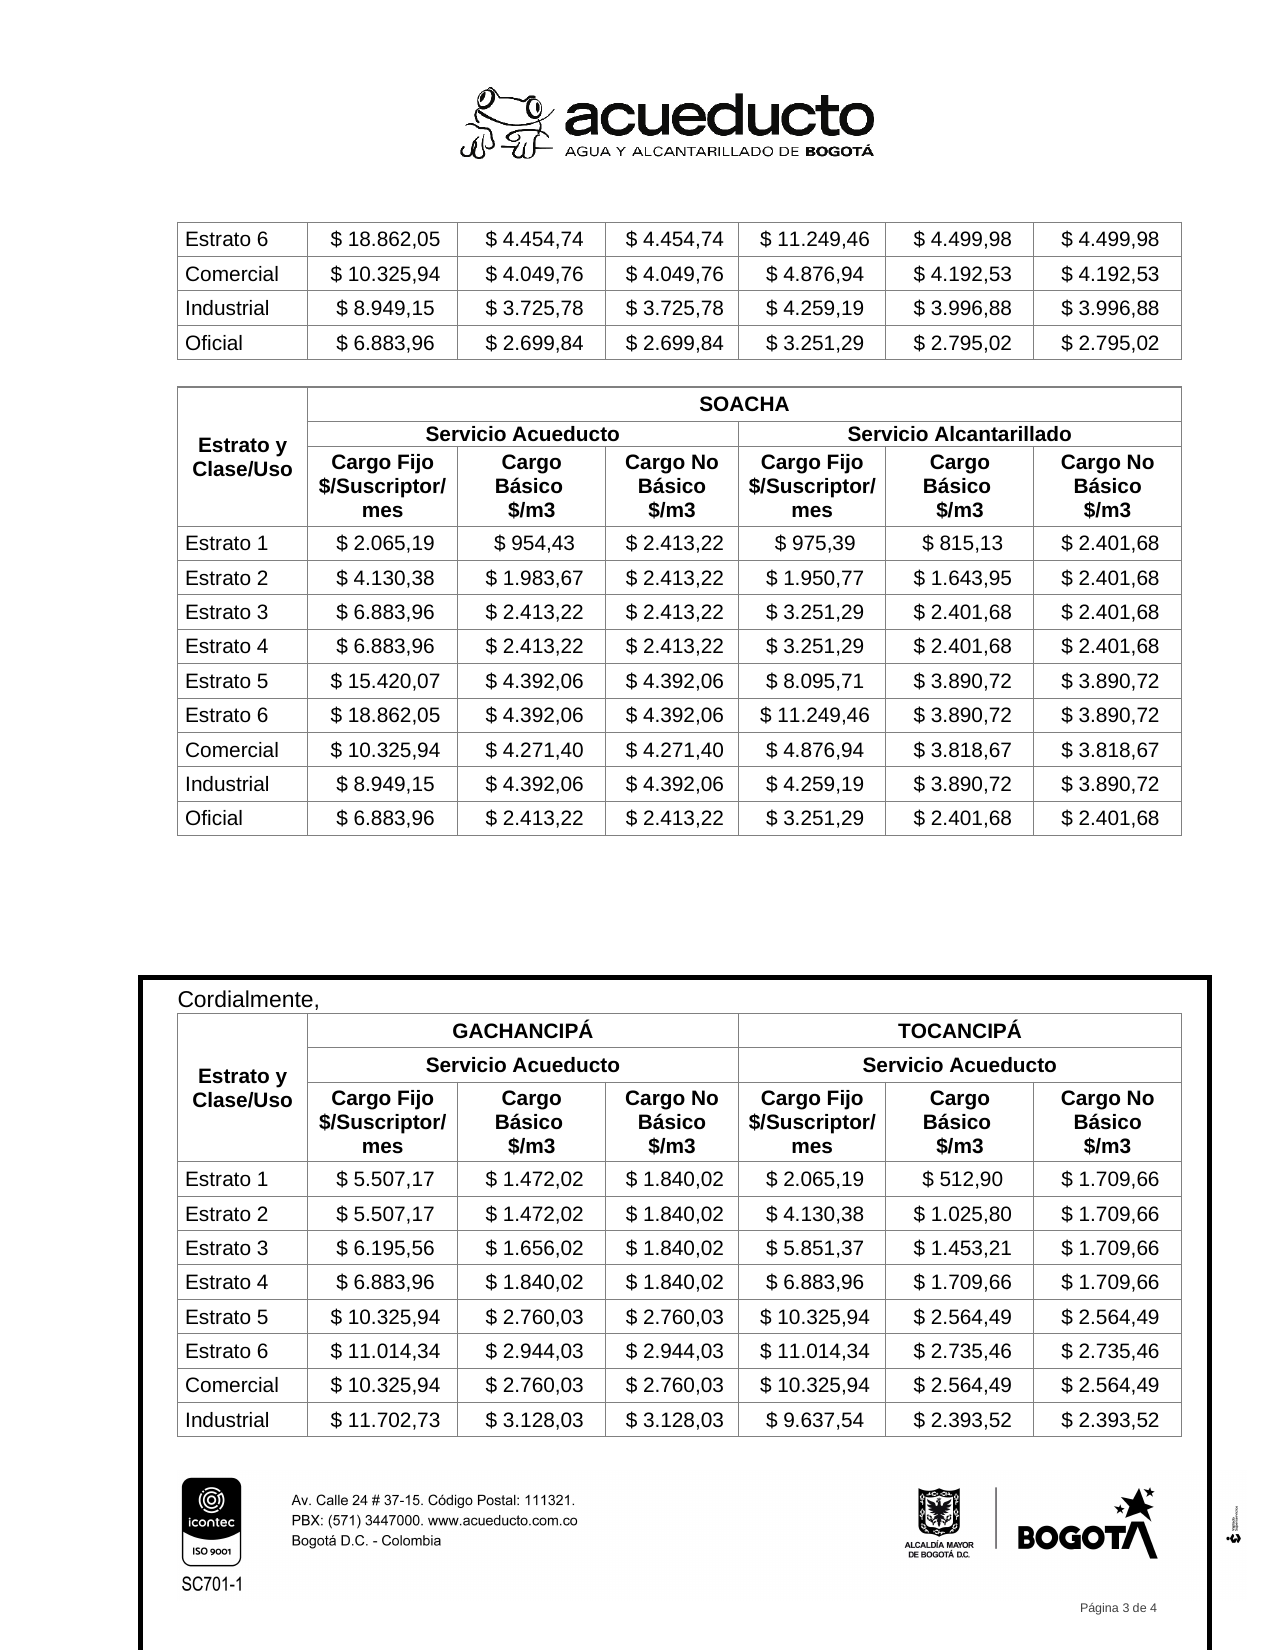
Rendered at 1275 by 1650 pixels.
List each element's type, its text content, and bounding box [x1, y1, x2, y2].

table_cell $ 4.392,06 [458, 699, 605, 732]
table_cell $ 2.699,84 [606, 326, 738, 359]
table_cell $ 1.840,02 [606, 1162, 738, 1196]
table_cell $ 1.983,67 [458, 561, 605, 594]
table_cell $ 3.251,29 [739, 630, 885, 663]
table_cell $ 5.851,37 [739, 1231, 885, 1264]
table_cell $ 4.259,19 [739, 767, 885, 801]
table_cell Estrato 3 [178, 1231, 307, 1264]
picture [460, 87, 874, 159]
table_cell $ 2.944,03 [458, 1334, 605, 1367]
table_cell $ 6.883,96 [308, 595, 457, 629]
table_cell Cargo Básico $/m3 [886, 1083, 1033, 1161]
table_cell $ 3.251,29 [739, 595, 885, 629]
table_cell $ 2.413,22 [458, 630, 605, 663]
table_cell $ 2.413,22 [458, 595, 605, 629]
table_cell $ 2.401,68 [1034, 595, 1181, 629]
table_header SOACHA [308, 388, 1181, 421]
table_cell $ 2.401,68 [1034, 561, 1181, 594]
table_cell $ 4.130,38 [308, 561, 457, 594]
table_cell $ 3.890,72 [886, 664, 1033, 697]
table_cell $ 3.818,67 [886, 733, 1033, 766]
table_cell Industrial [178, 767, 307, 801]
table_cell $ 4.876,94 [739, 257, 885, 290]
table_cell $ 4.392,06 [458, 664, 605, 697]
table_cell $ 3.818,67 [1034, 733, 1181, 766]
table_cell $ 3.251,29 [739, 326, 885, 359]
table_cell $ 2.760,03 [606, 1300, 738, 1333]
table_header Estrato y Clase/Uso [178, 388, 307, 526]
table_cell Cargo No Básico $/m3 [606, 447, 738, 526]
table_cell Estrato 1 [178, 1162, 307, 1196]
table_cell $ 2.413,22 [606, 595, 738, 629]
table_cell $ 1.709,66 [1034, 1197, 1181, 1230]
table_cell $ 2.401,68 [1034, 802, 1181, 835]
table_cell Cargo Básico $/m3 [458, 1083, 605, 1161]
table_cell Estrato 1 [178, 527, 307, 560]
table_cell $ 4.392,06 [458, 767, 605, 801]
table_cell $ 2.401,68 [886, 595, 1033, 629]
table_cell $ 1.472,02 [458, 1197, 605, 1230]
table_cell Oficial [178, 802, 307, 835]
table_cell $ 1.840,02 [606, 1197, 738, 1230]
table_cell Oficial [178, 326, 307, 359]
table_cell $ 3.890,72 [886, 699, 1033, 732]
table_cell $ 2.413,22 [606, 630, 738, 663]
table_cell $ 4.192,53 [886, 257, 1033, 290]
table_cell $ 2.795,02 [1034, 326, 1181, 359]
table_cell $ 1.840,02 [606, 1231, 738, 1264]
table_cell $ 512,90 [886, 1162, 1033, 1196]
table_cell $ 4.499,98 [886, 223, 1033, 256]
table_cell $ 4.454,74 [458, 223, 605, 256]
table_cell $ 1.709,66 [1034, 1231, 1181, 1264]
table_cell $ 3.890,72 [1034, 699, 1181, 732]
table_cell $ 3.251,29 [739, 802, 885, 835]
table_cell $ 6.883,96 [308, 326, 457, 359]
table_cell $ 2.795,02 [886, 326, 1033, 359]
table_cell Estrato 6 [178, 223, 307, 256]
table_cell $ 2.944,03 [606, 1334, 738, 1367]
table_cell $ 11.014,34 [739, 1334, 885, 1367]
table_cell $ 8.949,15 [308, 767, 457, 801]
table_cell $ 18.862,05 [308, 223, 457, 256]
table_cell Comercial [178, 1369, 307, 1402]
table_cell $ 2.401,68 [886, 630, 1033, 663]
table_cell $ 4.454,74 [606, 223, 738, 256]
table_cell $ 2.413,22 [606, 527, 738, 560]
table_cell $ 3.890,72 [1034, 664, 1181, 697]
table_cell $ 815,13 [886, 527, 1033, 560]
table_cell $ 4.049,76 [606, 257, 738, 290]
table_cell $ 6.883,96 [308, 802, 457, 835]
table_cell $ 2.564,49 [886, 1369, 1033, 1402]
picture [1212, 1470, 1248, 1601]
table_cell $ 2.401,68 [1034, 630, 1181, 663]
table_cell $ 3.725,78 [458, 291, 605, 325]
table_cell $ 3.890,72 [886, 767, 1033, 801]
table_cell $ 10.325,94 [308, 733, 457, 766]
table_cell $ 2.401,68 [1034, 527, 1181, 560]
table_cell $ 1.709,66 [886, 1265, 1033, 1299]
table_cell $ 1.950,77 [739, 561, 885, 594]
table_cell Cargo No Básico $/m3 [606, 1083, 738, 1161]
table_cell $ 1.643,95 [886, 561, 1033, 594]
table_cell $ 11.249,46 [739, 223, 885, 256]
table_cell Cargo Fijo $/Suscriptor/mes [739, 447, 885, 526]
table_cell $ 6.883,96 [308, 1265, 457, 1299]
table_cell $ 1.472,02 [458, 1162, 605, 1196]
table_cell $ 2.401,68 [886, 802, 1033, 835]
table_cell $ 10.325,94 [739, 1369, 885, 1402]
table_cell $ 5.507,17 [308, 1197, 457, 1230]
table_cell $ 11.249,46 [739, 699, 885, 732]
table_cell $ 1.840,02 [458, 1265, 605, 1299]
table_cell $ 15.420,07 [308, 664, 457, 697]
table_cell $ 10.325,94 [308, 1300, 457, 1333]
table_cell Estrato 5 [178, 664, 307, 697]
table_cell $ 6.883,96 [739, 1265, 885, 1299]
table_cell $ 1.840,02 [606, 1265, 738, 1299]
table_cell $ 2.413,22 [458, 802, 605, 835]
table_cell Estrato 6 [178, 1334, 307, 1367]
table_cell $ 1.709,66 [1034, 1162, 1181, 1196]
table_cell $ 2.413,22 [606, 561, 738, 594]
table_cell $ 10.325,94 [308, 257, 457, 290]
table_cell Cargo No Básico $/m3 [1034, 447, 1181, 526]
table_cell $ 2.735,46 [1034, 1334, 1181, 1367]
table_cell $ 2.760,03 [606, 1369, 738, 1402]
table_cell $ 4.049,76 [458, 257, 605, 290]
table_cell $ 3.725,78 [606, 291, 738, 325]
table_cell $ 1.709,66 [1034, 1265, 1181, 1299]
table_cell Estrato 4 [178, 1265, 307, 1299]
table_cell $ 11.014,34 [308, 1334, 457, 1367]
table_cell $ 9.637,54 [739, 1403, 885, 1436]
table_header Estrato y Clase/Uso [178, 1014, 307, 1161]
table_cell Industrial [178, 291, 307, 325]
table_cell $ 4.392,06 [606, 699, 738, 732]
table_cell $ 2.393,52 [886, 1403, 1033, 1436]
table_cell Estrato 2 [178, 561, 307, 594]
table_cell Cargo No Básico $/m3 [1034, 1083, 1181, 1161]
table_cell Servicio Acueducto [308, 422, 738, 446]
table_cell Servicio Acueducto [739, 1048, 1181, 1082]
table_header TOCANCIPÁ [739, 1014, 1181, 1047]
table_cell Cargo Básico $/m3 [458, 447, 605, 526]
table_cell $ 4.876,94 [739, 733, 885, 766]
table_cell $ 2.735,46 [886, 1334, 1033, 1367]
table_cell Comercial [178, 257, 307, 290]
table_cell Cargo Fijo $/Suscriptor/mes [308, 1083, 457, 1161]
table_cell $ 2.413,22 [606, 802, 738, 835]
table_cell $ 2.760,03 [458, 1369, 605, 1402]
table_cell $ 2.564,49 [886, 1300, 1033, 1333]
table_cell $ 954,43 [458, 527, 605, 560]
table_cell $ 5.507,17 [308, 1162, 457, 1196]
table_cell $ 4.392,06 [606, 664, 738, 697]
table_cell Servicio Alcantarillado [739, 422, 1181, 446]
table_cell $ 2.564,49 [1034, 1300, 1181, 1333]
table_cell $ 10.325,94 [739, 1300, 885, 1333]
table_cell $ 3.996,88 [886, 291, 1033, 325]
table_cell Cargo Fijo $/Suscriptor/mes [308, 447, 457, 526]
table_cell Comercial [178, 733, 307, 766]
picture [177, 1470, 1207, 1601]
text Cordialmente, [177, 986, 1157, 1013]
table_cell $ 3.128,03 [458, 1403, 605, 1436]
table_cell Cargo Fijo $/Suscriptor/mes [739, 1083, 885, 1161]
table_cell $ 10.325,94 [308, 1369, 457, 1402]
table_cell $ 2.065,19 [308, 527, 457, 560]
table_cell Industrial [178, 1403, 307, 1436]
table_cell $ 975,39 [739, 527, 885, 560]
table_cell Estrato 5 [178, 1300, 307, 1333]
table_cell $ 4.271,40 [458, 733, 605, 766]
table_cell $ 2.564,49 [1034, 1369, 1181, 1402]
table_cell $ 2.393,52 [1034, 1403, 1181, 1436]
table_cell $ 4.392,06 [606, 767, 738, 801]
table_cell Estrato 3 [178, 595, 307, 629]
table_cell $ 4.499,98 [1034, 223, 1181, 256]
table_cell $ 18.862,05 [308, 699, 457, 732]
table_cell $ 8.095,71 [739, 664, 885, 697]
table_cell $ 11.702,73 [308, 1403, 457, 1436]
table_cell Servicio Acueducto [308, 1048, 738, 1082]
table_cell $ 3.996,88 [1034, 291, 1181, 325]
table_cell $ 8.949,15 [308, 291, 457, 325]
table_cell $ 3.128,03 [606, 1403, 738, 1436]
table_cell $ 4.192,53 [1034, 257, 1181, 290]
table_header GACHANCIPÁ [308, 1014, 738, 1047]
table_cell $ 4.130,38 [739, 1197, 885, 1230]
table_cell $ 2.699,84 [458, 326, 605, 359]
table_cell Cargo Básico $/m3 [886, 447, 1033, 526]
table_cell $ 3.890,72 [1034, 767, 1181, 801]
table_cell $ 1.656,02 [458, 1231, 605, 1264]
table_cell $ 2.760,03 [458, 1300, 605, 1333]
table_cell $ 2.065,19 [739, 1162, 885, 1196]
table_cell $ 1.025,80 [886, 1197, 1033, 1230]
table_cell $ 6.883,96 [308, 630, 457, 663]
table_cell $ 6.195,56 [308, 1231, 457, 1264]
table_cell Estrato 6 [178, 699, 307, 732]
table_cell $ 1.453,21 [886, 1231, 1033, 1264]
table_cell Estrato 2 [178, 1197, 307, 1230]
table_cell Estrato 4 [178, 630, 307, 663]
table_cell $ 4.259,19 [739, 291, 885, 325]
table_cell $ 4.271,40 [606, 733, 738, 766]
